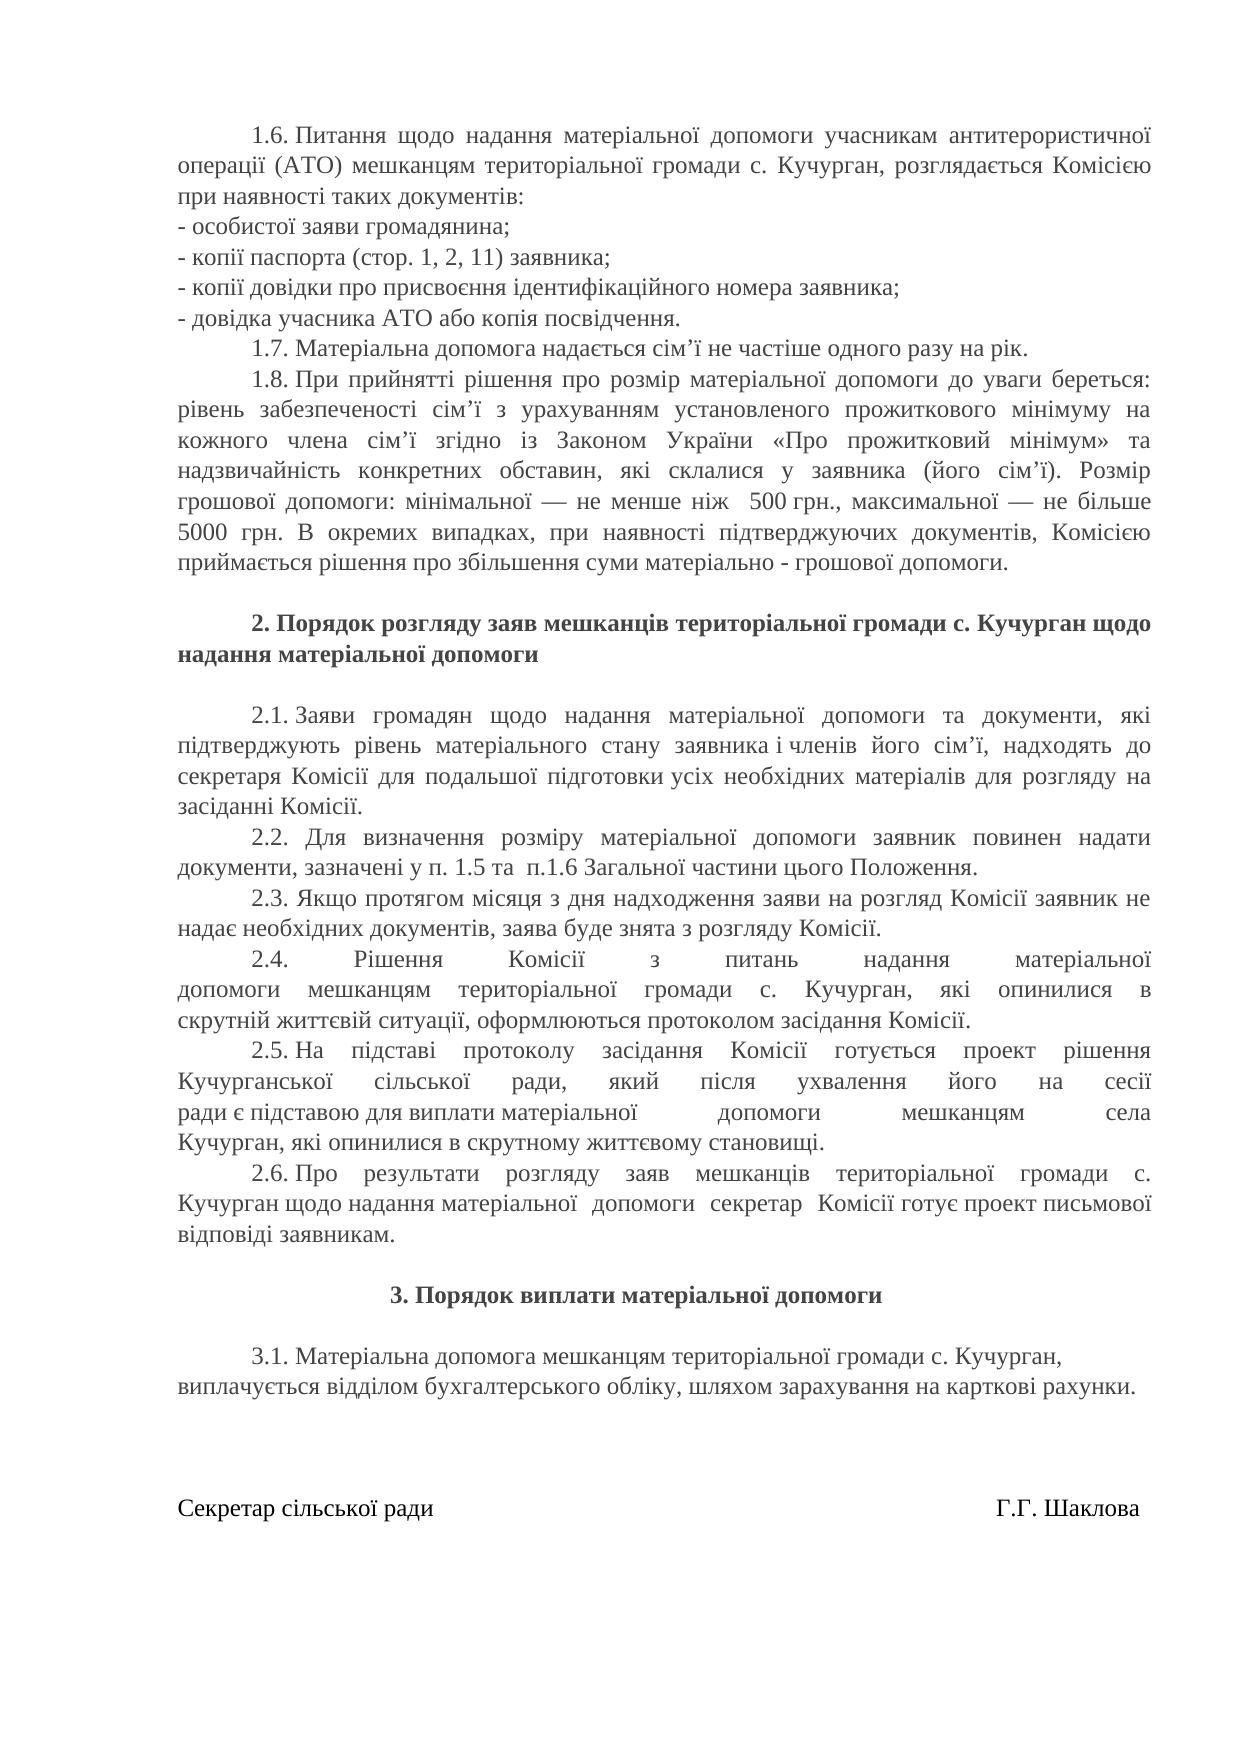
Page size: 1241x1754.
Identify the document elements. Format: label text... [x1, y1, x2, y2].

text 3. Порядок виплати матеріальної допомоги [177, 1278, 1152, 1308]
text Секретар сільської ради Г.Г. Шаклова [177, 1493, 1152, 1522]
text 3.1. Матеріальна допомога мешканцям територіальної громади с. Кучурган, виплачується відділом бухгалтерського обліку, шляхом зарахування на карткові рахунки. [177, 1339, 1152, 1400]
text 1.6. Питання щодо надання матеріальної допомоги учасникам антитерористичної операції (АТО) мешканцям територіальної громади с. Кучурган, розглядається Комісією при наявності таких документів: [177, 118, 1152, 210]
text - копії довідки про присвоєння ідентифікаційного номера заявника; [177, 271, 1152, 301]
text 2.1. Заяви громадян щодо надання матеріальної допомоги та документи, які підтверджують рівень матеріального стану заявника і членів його сім’ї, надходять до секретаря Комісії для подальшої підготовки усіх необхідних матеріалів для розгляду на засіданні Комісії. [177, 698, 1152, 820]
text 2.4. Рішення Комісії з питань надання матеріальної допомоги мешканцям територіальної громади с. Кучурган, які опинилися в скрутній життєвій ситуації, оформлюються протоколом засідання Комісії. [177, 942, 1152, 1034]
text - копії паспорта (стор. 1, 2, 11) заявника; [177, 240, 1152, 271]
text 1.7. Матеріальна допомога надається сім’ї не частіше одного разу на рік. [177, 332, 1152, 362]
text 2.5. На підставі протоколу засідання Комісії готується проект рішення Кучурганської сільської ради, який після ухвалення його на сесії ради є підставою для виплати матеріальної допомоги мешканцям села Кучурган, які опинилися в скрутному життєвому становищі. [177, 1034, 1152, 1156]
text - довідка учасника АТО або копія посвідчення. [177, 301, 1152, 332]
text 2. Порядок розгляду заяв мешканців територіальної громади с. Кучурган щодо надання матеріальної допомоги [177, 606, 1152, 667]
text 2.3. Якщо протягом місяця з дня надходження заяви на розгляд Комісії заявник не надає необхідних документів, заява буде знята з розгляду Комісії. [177, 881, 1152, 942]
text - особистої заяви громадянина; [177, 210, 1152, 240]
text 2.6. Про результати розгляду заяв мешканців територіальної громади с. Кучурган щодо надання матеріальної допомоги секретар Комісії готує проект письмової відповіді заявникам. [177, 1156, 1152, 1247]
text 1.8. При прийнятті рішення про розмір матеріальної допомоги до уваги береться: рівень забезпеченості сім’ї з урахуванням установленого прожиткового мінімуму на кожного члена сім’ї згідно із Законом України «Про прожитковий мінімум» та надзвичайність конкретних обставин, які склалися у заявника (його сім’ї). Розмір грошової допомоги: мінімальної — не менше ніж 500 грн., максимальної — не більше 5000 грн. В окремих випадках, при наявності підтверджуючих документів, Комісією приймається рішення про збільшення суми матеріально - грошової допомоги. [177, 362, 1152, 576]
text 2.2. Для визначення розміру матеріальної допомоги заявник повинен надати документи, зазначені у п. 1.5 та п.1.6 Загальної частини цього Положення. [177, 820, 1152, 881]
